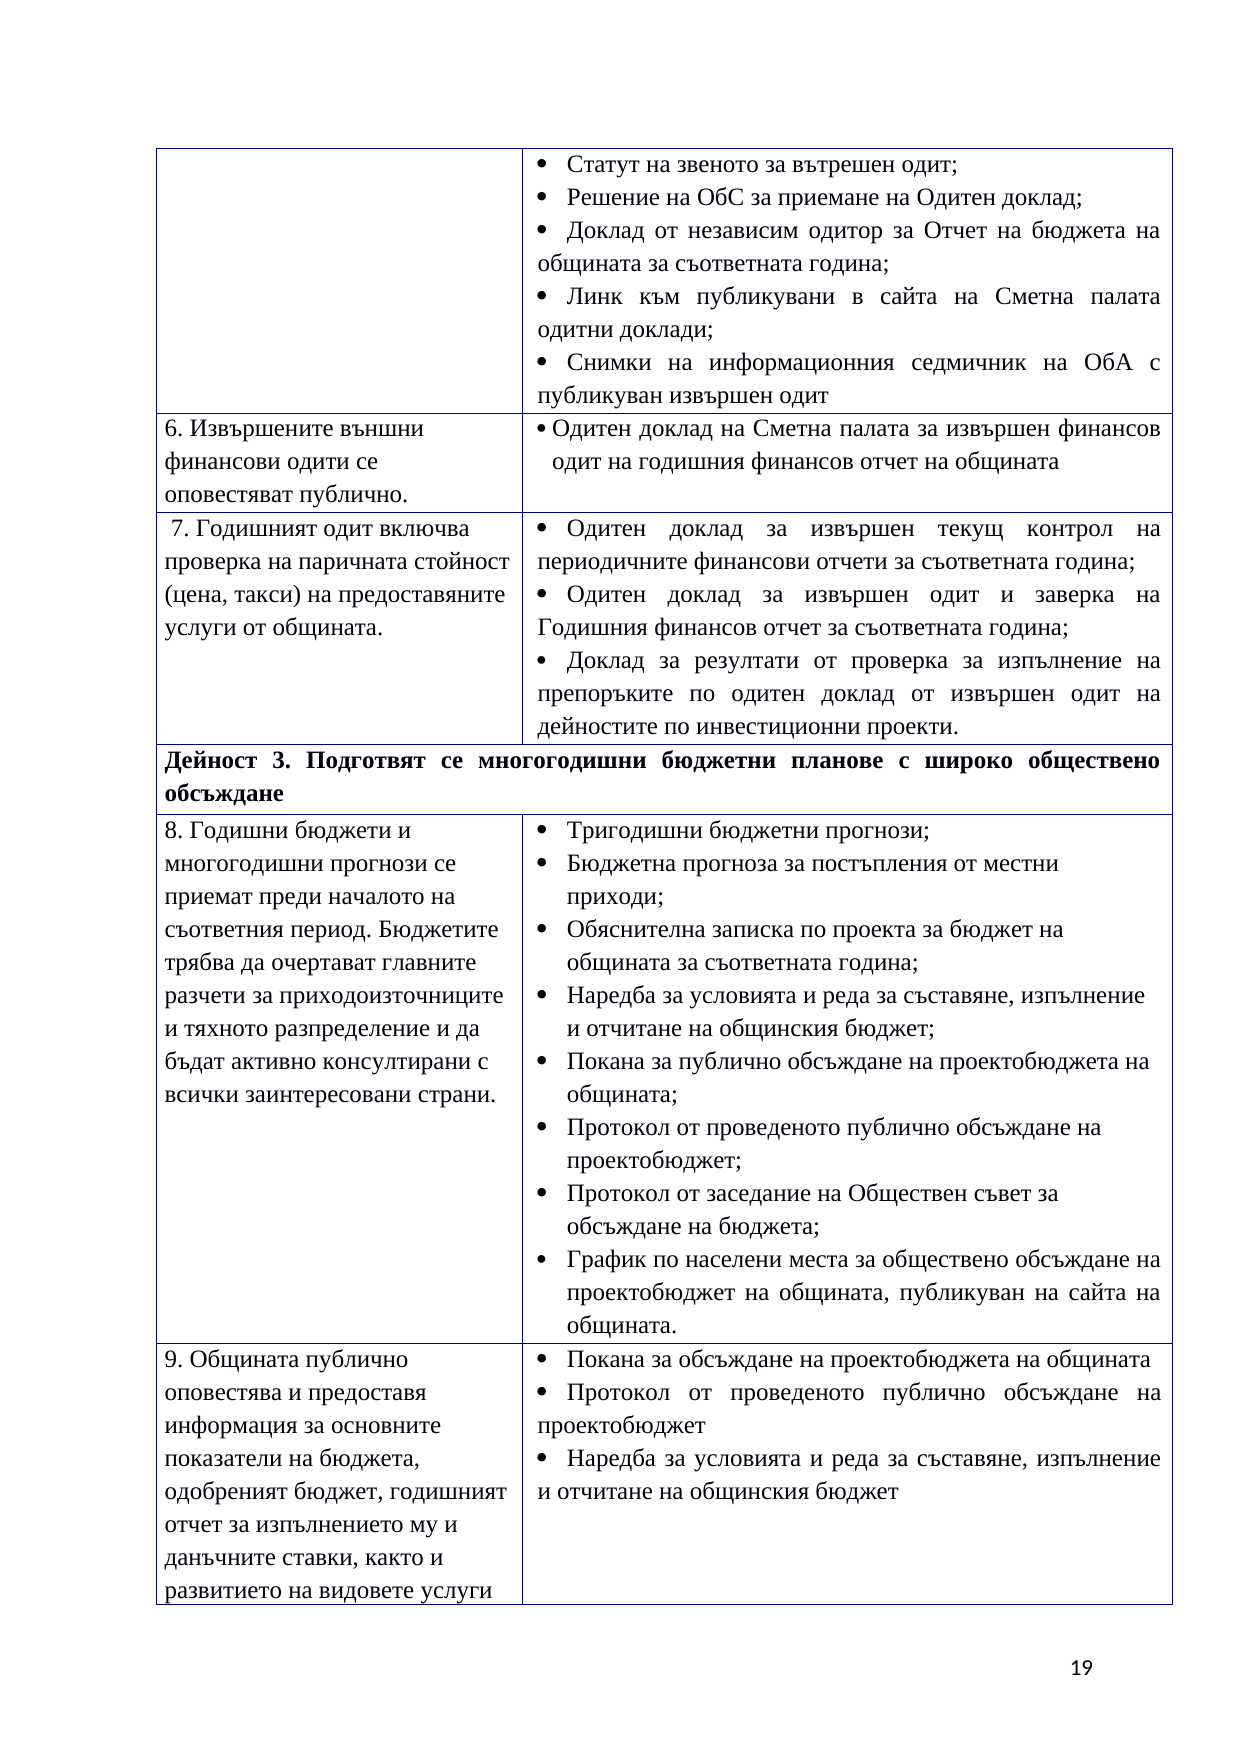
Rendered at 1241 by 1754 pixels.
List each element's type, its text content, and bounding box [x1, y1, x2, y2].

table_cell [523, 1344, 1172, 1603]
table_cell Тригодишни бюджетни прогнози; Бюджетна прогноза за постъпления от местни приходи; Обяснителна записка по проекта за бюджет на общината за съответната година; Наредба за условията и реда за съставяне, изпълнение и отчитане на общинския бюджет; Покана за публично обсъждане на проектобюджета на общината; Протокол от проведеното публично обсъждане на проектобюджет; Протокол от заседание на Обществен съвет за обсъждане на бюджета; График по населени места за обществено обсъждане на проектобюджет на общината, публикуван на сайта на общината. [523, 815, 1172, 1343]
table_cell 8. Годишни бюджети и многогодишни прогнози се приемат преди началото на съответния период. Бюджетите трябва да очертават главните разчети за приходоизточниците и тяхното разпределение и да бъдат активно консултирани с всички заинтересовани страни. [157, 815, 522, 1343]
table_cell Дейност 3. Подготвят се многогодишни бюджетни планове с широко обществено обсъждане [157, 745, 1172, 814]
table_cell Одитен доклад за извършен текущ контрол на периодичните финансови отчети за съответната година; Одитен доклад за извършен одит и заверка на Годишния финансов отчет за съответната година; Доклад за резултати от проверка за изпълнение на препоръките по одитен доклад oт извършен одит на дейностите по инвестиционни проекти. [523, 513, 1172, 744]
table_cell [157, 149, 522, 412]
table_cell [157, 1344, 522, 1603]
table_cell 7. Годишният одит включва проверка на паричната стойност (цена, такси) на предоставяните услуги от общината. [157, 513, 522, 744]
table_cell 6. Извършените външни финансови одити се оповестяват публично. [157, 414, 522, 512]
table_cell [523, 149, 1172, 412]
table_cell Одитен доклад на Сметна палата за извършен финансов одит на годишния финансов отчет на общината [523, 414, 1172, 512]
